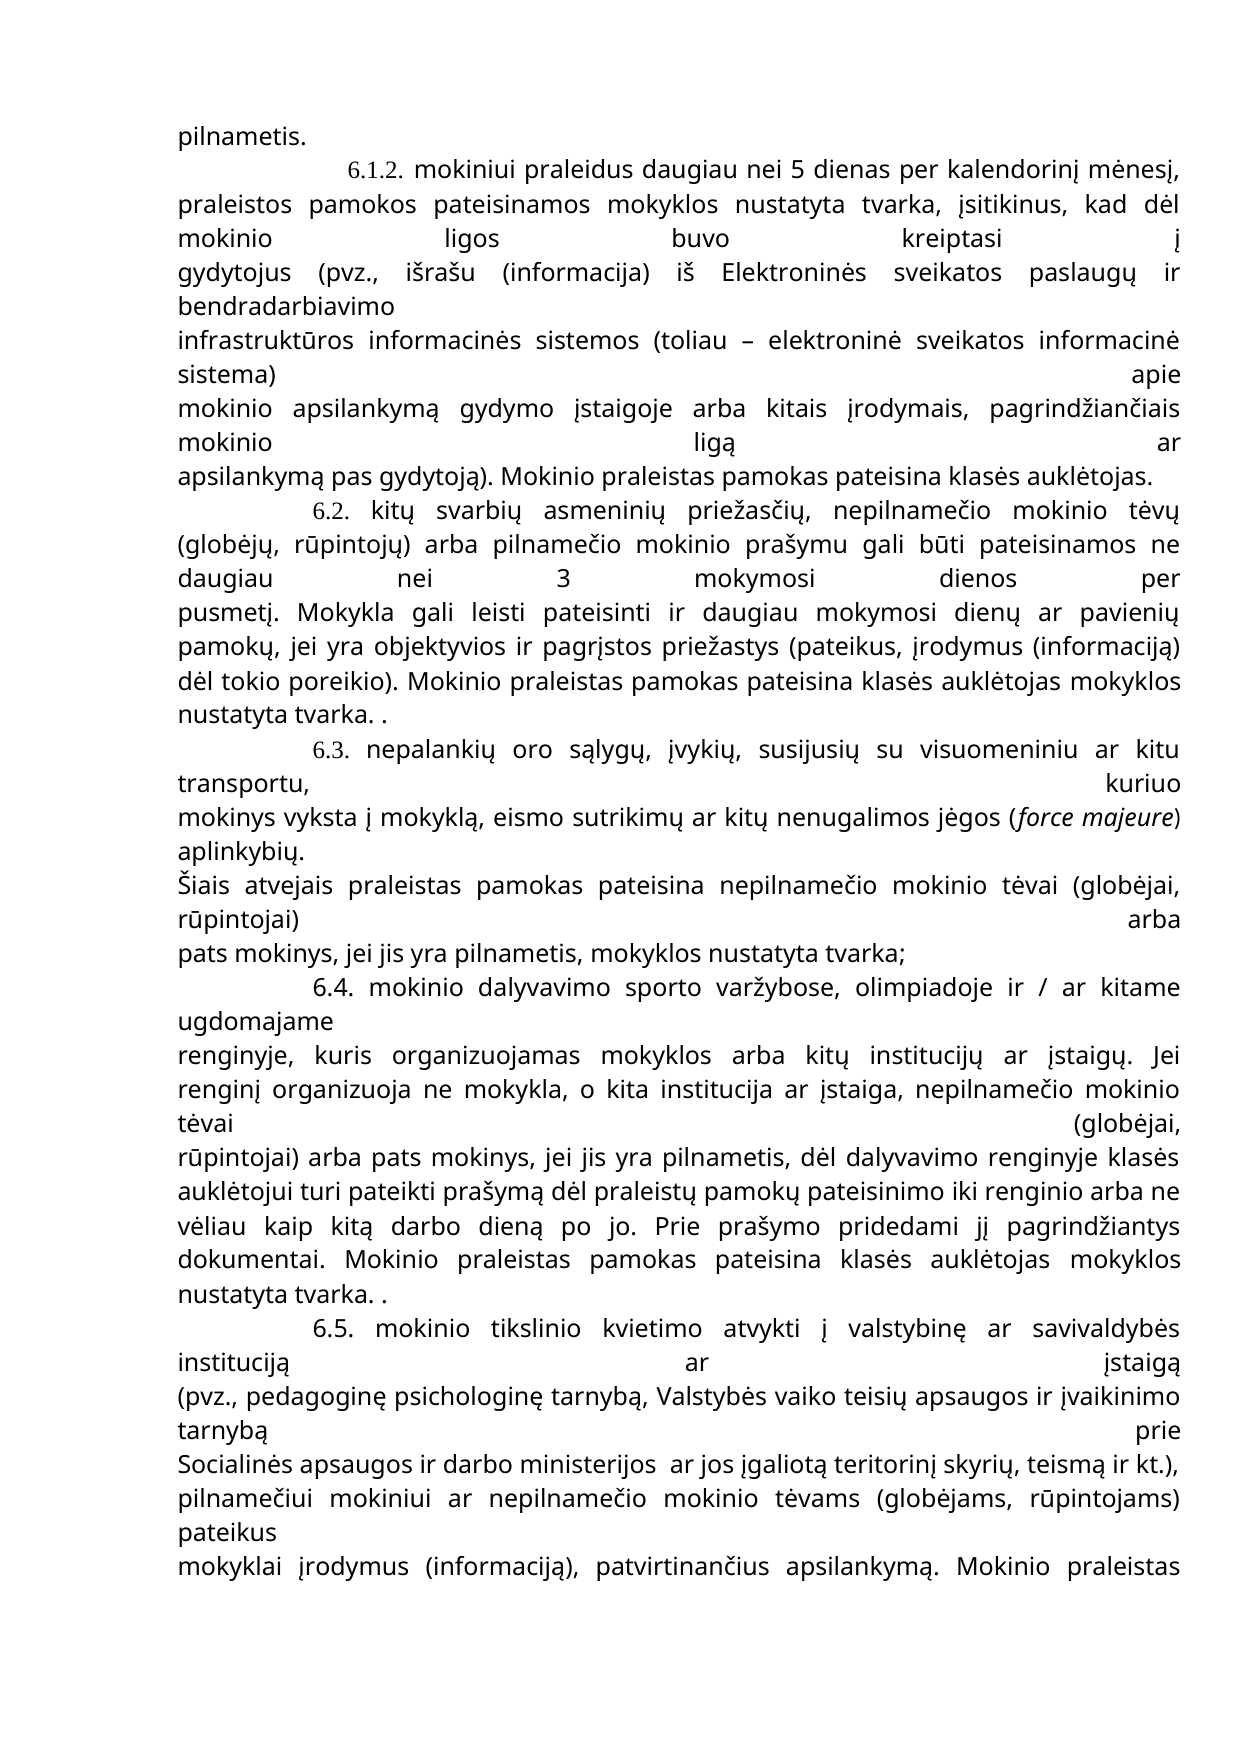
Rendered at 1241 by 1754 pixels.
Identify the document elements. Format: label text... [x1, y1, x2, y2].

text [177, 1310, 1181, 1583]
text 6.4. mokinio dalyvavimo sporto varžybose, olimpiadoje ir / ar kitame ugdomajame renginyje, kuris organizuojamas mokyklos arba kitų institucijų ar įstaigų. Jei renginį organizuoja ne mokykla, o kita institucija ar įstaiga, nepilnamečio mokinio tėvai (globėjai, rūpintojai) arba pats mokinys, jei jis yra pilnametis, dėl dalyvavimo renginyje klasės auklėtojui turi pateikti prašymą dėl praleistų pamokų pateisinimo iki renginio arba ne vėliau kaip kitą darbo dieną po jo. Prie prašymo pridedami jį pagrindžiantys dokumentai. Mokinio praleistas pamokas pateisina klasės auklėtojas mokyklos nustatyta tvarka. . [177, 970, 1181, 1310]
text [177, 118, 1181, 493]
text 6.3. nepalankių oro sąlygų, įvykių, susijusių su visuomeniniu ar kitu transportu, kuriuo mokinys vyksta į mokyklą, eismo sutrikimų ar kitų nenugalimos jėgos (force majeure) aplinkybių. Šiais atvejais praleistas pamokas pateisina nepilnamečio mokinio tėvai (globėjai, rūpintojai) arba pats mokinys, jei jis yra pilnametis, mokyklos nustatyta tvarka; [177, 731, 1181, 970]
text 6.2. kitų svarbių asmeninių priežasčių, nepilnamečio mokinio tėvų (globėjų, rūpintojų) arba pilnamečio mokinio prašymu gali būti pateisinamos ne daugiau nei 3 mokymosi dienos per pusmetį. Mokykla gali leisti pateisinti ir daugiau mokymosi dienų ar pavienių pamokų, jei yra objektyvios ir pagrįstos priežastys (pateikus, įrodymus (informaciją) dėl tokio poreikio). Mokinio praleistas pamokas pateisina klasės auklėtojas mokyklos nustatyta tvarka. . [177, 493, 1181, 731]
